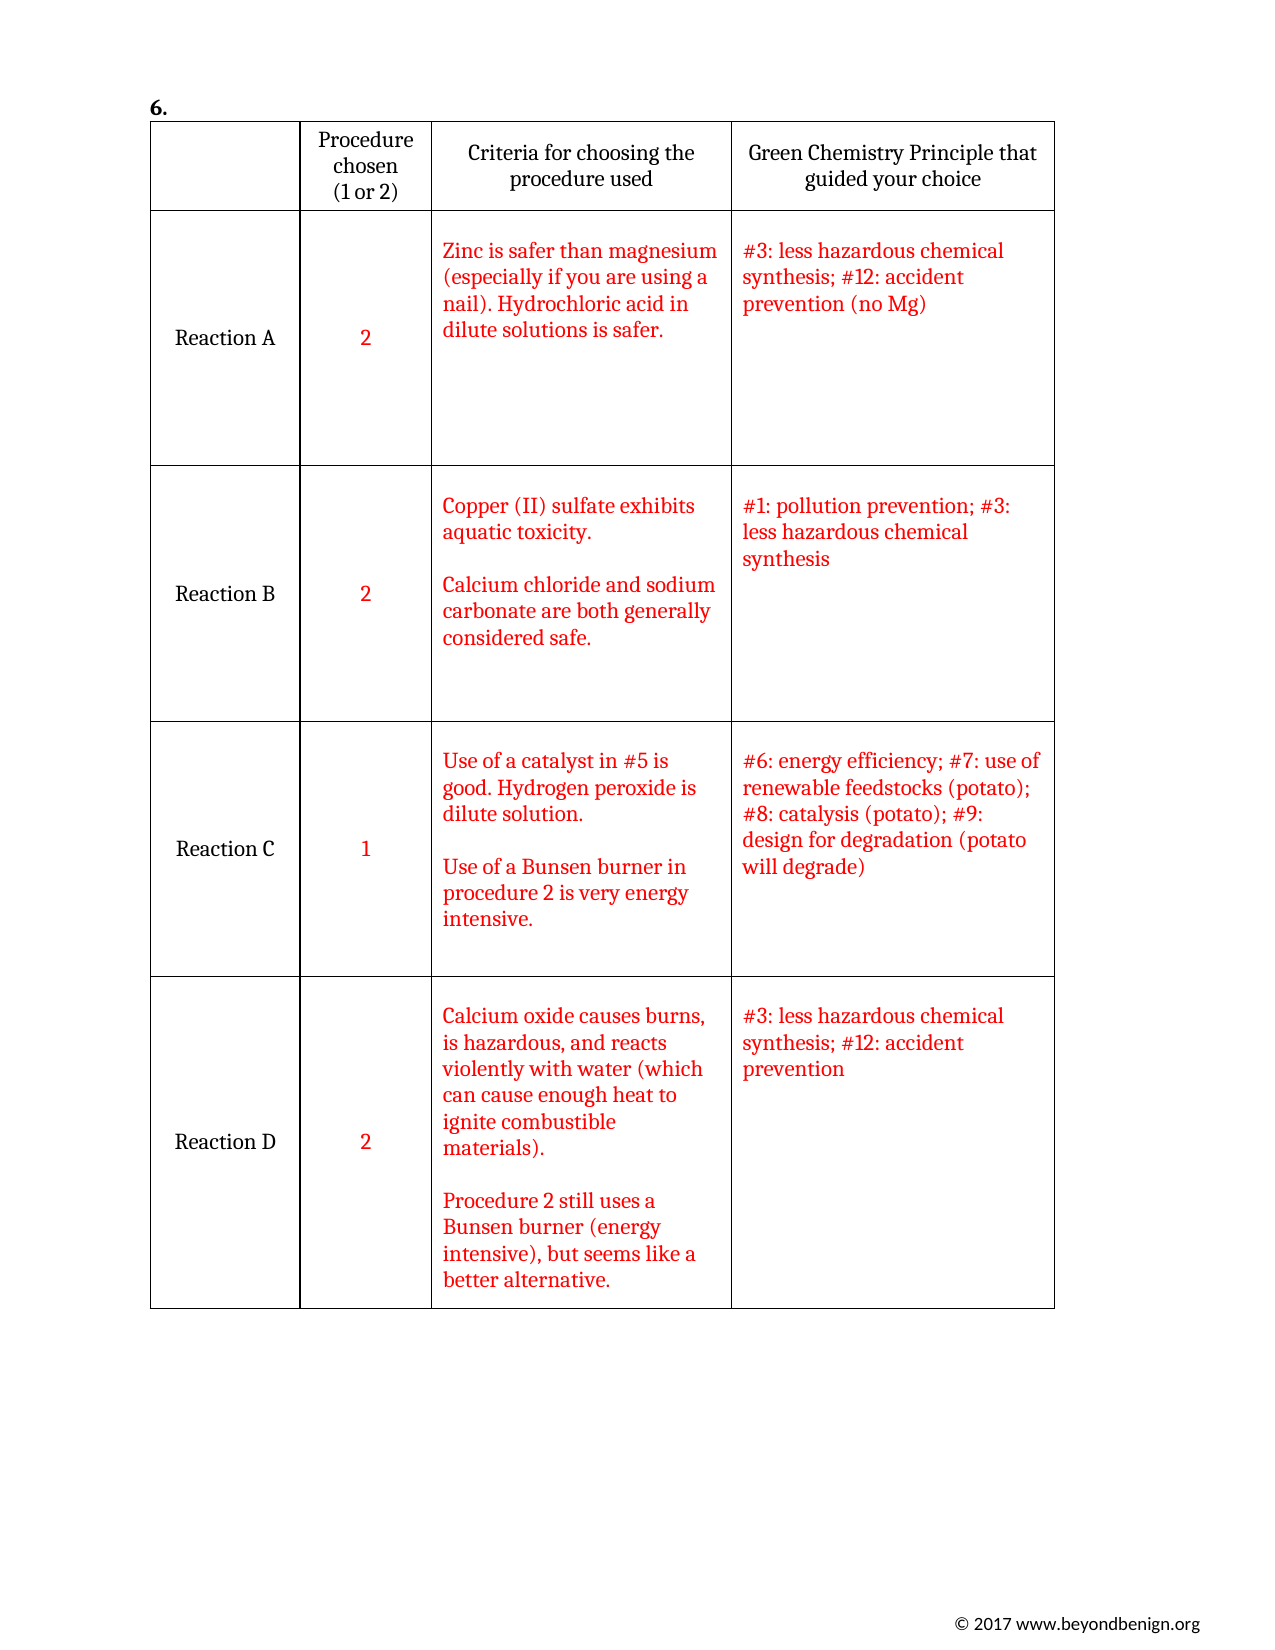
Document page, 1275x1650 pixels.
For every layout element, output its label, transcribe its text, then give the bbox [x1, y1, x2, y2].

table_header Green Chemistry Principle that guided your choice [732, 122, 1054, 210]
table_header Procedure chosen (1 or 2) [301, 122, 431, 210]
table_cell 1 [301, 722, 431, 976]
table_cell Use of a catalyst in #5 is good. Hydrogen peroxide is dilute solution. Use of a Bunsen burner in procedure 2 is very energy intensive. [432, 722, 731, 976]
table_cell Reaction A [151, 211, 299, 465]
table_header [151, 122, 299, 210]
table_cell 2 [301, 211, 431, 465]
table_cell #1: pollution prevention; #3: less hazardous chemical synthesis [732, 466, 1054, 721]
table_cell Copper (II) sulfate exhibits aquatic toxicity. Calcium chloride and sodium carbonate are both generally considered safe. [432, 466, 731, 721]
table_cell Zinc is safer than magnesium (especially if you are using a nail). Hydrochloric acid in dilute solutions is safer. [432, 211, 731, 465]
table_cell 2 [301, 466, 431, 721]
table_cell #3: less hazardous chemical synthesis; #12: accident prevention [732, 977, 1054, 1308]
table_cell #3: less hazardous chemical synthesis; #12: accident prevention (no Mg) [732, 211, 1054, 465]
table_header Criteria for choosing the procedure used [432, 122, 731, 210]
table_cell Reaction B [151, 466, 299, 721]
table_cell Reaction D [151, 977, 299, 1308]
table_cell Reaction C [151, 722, 299, 976]
table_cell 2 [301, 977, 431, 1308]
table_cell Calcium oxide causes burns, is hazardous, and reacts violently with water (which can cause enough heat to ignite combustible materials). Procedure 2 still uses a Bunsen burner (energy intensive), but seems like a better alternative. [432, 977, 731, 1308]
table_cell #6: energy efficiency; #7: use of renewable feedstocks (potato); #8: catalysis (potato); #9: design for degradation (potato will degrade) [732, 722, 1054, 976]
